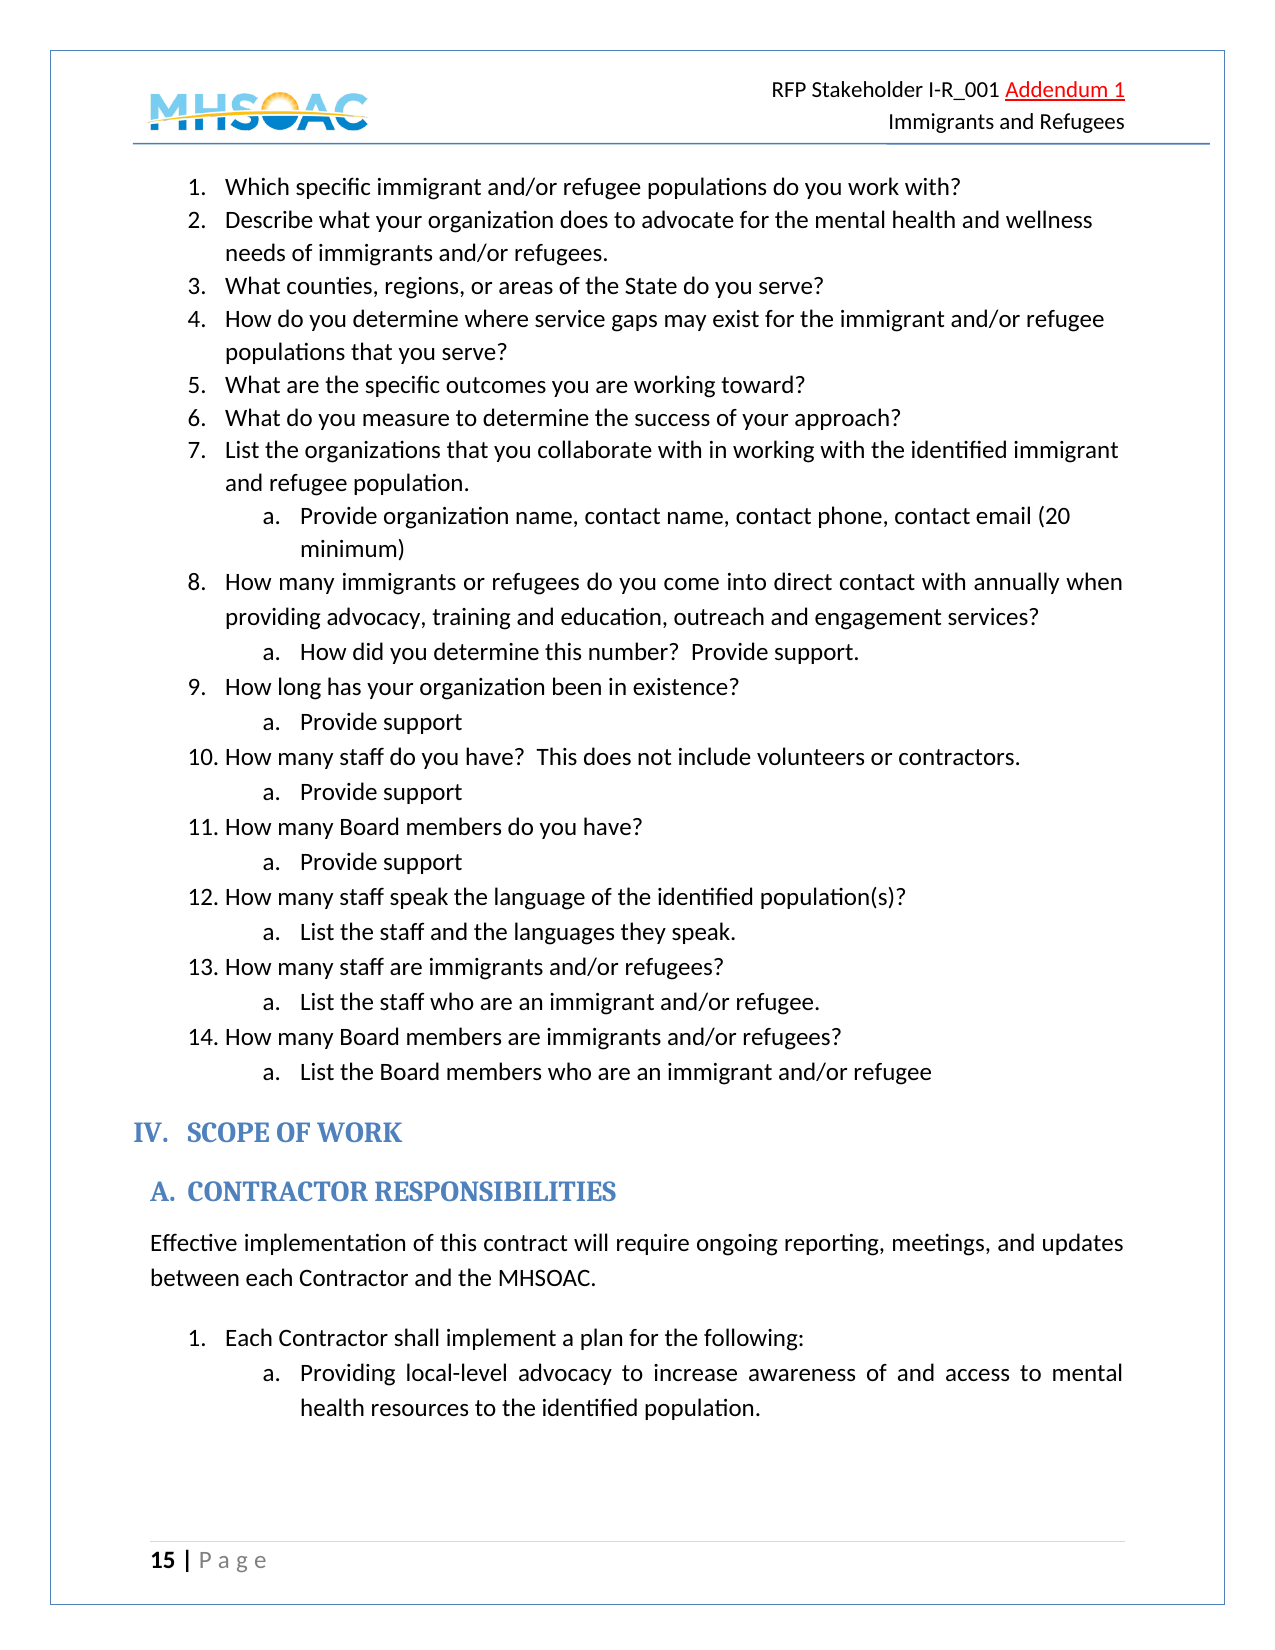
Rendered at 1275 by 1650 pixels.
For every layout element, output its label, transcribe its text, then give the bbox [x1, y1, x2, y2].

list Provide organization name, contact name, contact phone, contact email (20 minimum) [262, 500, 1125, 564]
list Provide support [262, 776, 1125, 807]
text Effective implementation of this contract will require ongoing reporting, meetings, and updates between each Contractor and the MHSOAC. [150, 1227, 1125, 1292]
list Provide support [262, 706, 1125, 737]
subtitle CONTRACTOR RESPONSIBILITIES [150, 1176, 1125, 1209]
list How long has your organization been in existence? [187, 671, 1125, 702]
list How many staff are immigrants and/or refugees? [187, 951, 1125, 982]
list What do you measure to determine the success of your approach? [187, 402, 1125, 432]
list What counties, regions, or areas of the State do you serve? [187, 270, 1125, 301]
list Providing local-level advocacy to increase awareness of and access to mental health resources to the identified population. [262, 1357, 1125, 1422]
list How many Board members are immigrants and/or refugees? [187, 1021, 1125, 1052]
list Describe what your organization does to advocate for the mental health and wellness needs of immigrants and/or refugees. [187, 204, 1125, 268]
list How do you determine where service gaps may exist for the immigrant and/or refugee populations that you serve? [187, 303, 1125, 366]
list Which specific immigrant and/or refugee populations do you work with? [187, 171, 1125, 202]
list Provide support [262, 846, 1125, 877]
list How many immigrants or refugees do you come into direct contact with annually when providing advocacy, training and education, outreach and engagement services? [187, 566, 1125, 632]
list How many staff do you have? This does not include volunteers or contractors. [187, 741, 1125, 772]
list How many staff speak the language of the identified population(s)? [187, 881, 1125, 912]
list How many Board members do you have? [187, 811, 1125, 842]
list List the staff who are an immigrant and/or refugee. [262, 986, 1125, 1017]
list What are the specific outcomes you are working toward? [187, 369, 1125, 399]
list List the organizations that you collaborate with in working with the identified immigrant and refugee population. [187, 434, 1125, 498]
list How did you determine this number? Provide support. [262, 636, 1125, 667]
list List the staff and the languages they speak. [262, 916, 1125, 947]
picture [99, 85, 417, 138]
list Each Contractor shall implement a plan for the following: [187, 1322, 1125, 1352]
list List the Board members who are an immigrant and/or refugee [262, 1056, 1125, 1087]
subtitle SCOPE OF WORK [169, 1116, 1125, 1150]
